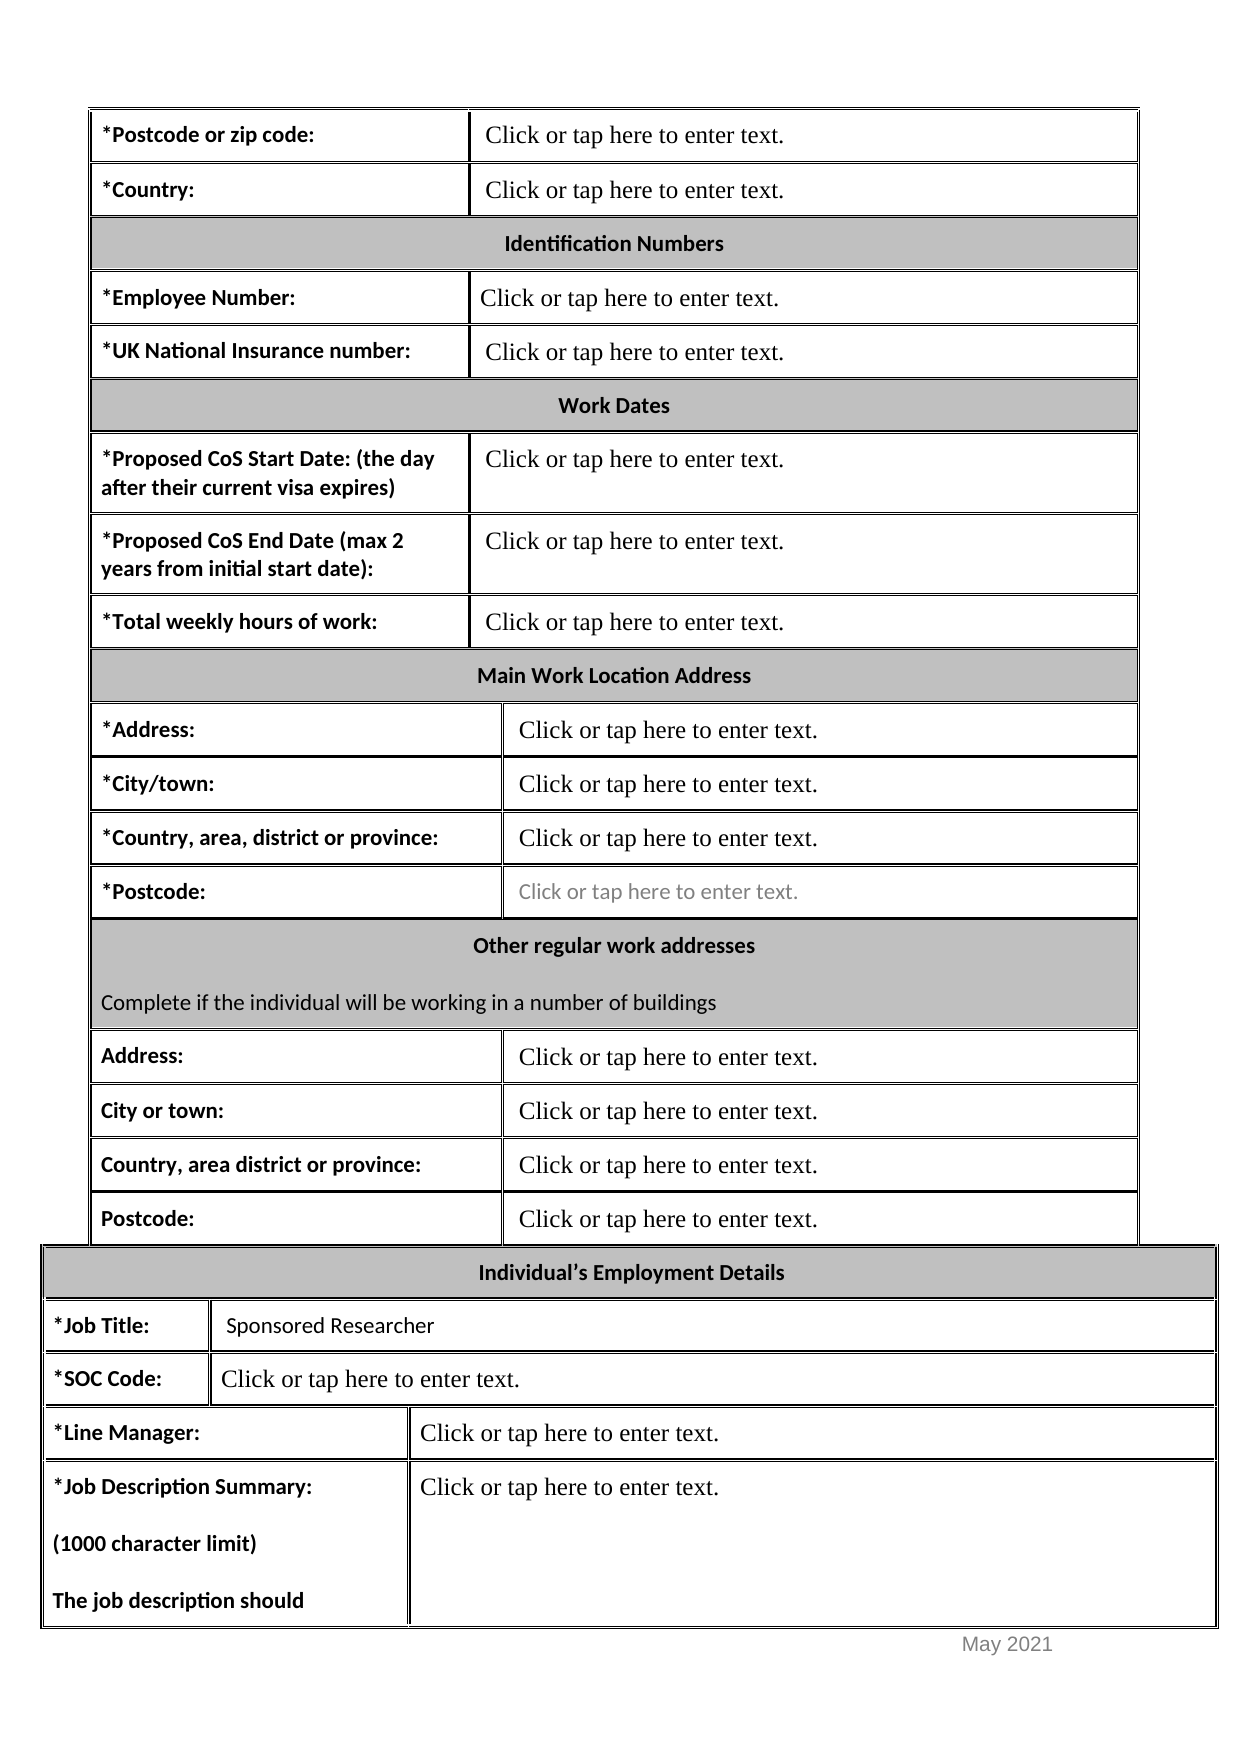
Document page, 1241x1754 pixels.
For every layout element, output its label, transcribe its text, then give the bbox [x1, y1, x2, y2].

table_cell [471, 164, 1137, 215]
table_cell *Postcode or zip code: [90, 108, 469, 161]
table_cell *UK National Insurance number: [92, 326, 468, 377]
table_cell *Address: [92, 704, 501, 755]
table_cell [471, 434, 1137, 512]
table_cell [504, 1193, 1137, 1244]
table_cell *Proposed CoS End Date (max 2 years from initial start date): [92, 515, 468, 593]
table_cell Identification Numbers [92, 218, 1137, 268]
table_cell [471, 596, 1137, 647]
table_cell *SOC Code: [44, 1350, 208, 1404]
table_cell *Country: [92, 164, 468, 215]
table_cell Postcode: [92, 1193, 501, 1244]
table_cell *Job Title: [44, 1297, 208, 1350]
table_cell [504, 758, 1137, 809]
table_cell *City/town: [92, 758, 501, 809]
table_cell [504, 1031, 1137, 1082]
table_cell [504, 867, 1137, 917]
table_cell *Postcode: [92, 867, 501, 917]
table_cell [504, 813, 1137, 863]
table_cell Work Dates [92, 380, 1137, 430]
table_cell [409, 1458, 1216, 1626]
table_cell Other regular work addresses Complete if the individual will be working in a number of buildings [92, 920, 1137, 1027]
table_cell Address: [92, 1031, 501, 1082]
table_cell *Proposed CoS Start Date: (the day after their current visa expires) [92, 434, 468, 512]
table_cell Individual’s Employment Details [44, 1244, 1217, 1297]
table_cell *Employee Number: [92, 272, 468, 322]
table_cell Sponsored Researcher [212, 1297, 1216, 1350]
table_cell City or town: [92, 1085, 501, 1136]
table_cell [471, 326, 1137, 377]
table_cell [44, 1458, 409, 1626]
table_cell Main Work Location Address [92, 650, 1137, 701]
table_cell [504, 1085, 1137, 1136]
table_cell [469, 110, 1138, 161]
table_cell [504, 1139, 1137, 1190]
table_cell *Line Manager: [44, 1404, 407, 1458]
table_cell Country, area district or province: [92, 1139, 501, 1190]
table_cell [504, 704, 1137, 755]
table_cell *Country, area, district or province: [92, 813, 501, 863]
table_cell *Total weekly hours of work: [92, 596, 468, 647]
table_cell [471, 515, 1137, 593]
